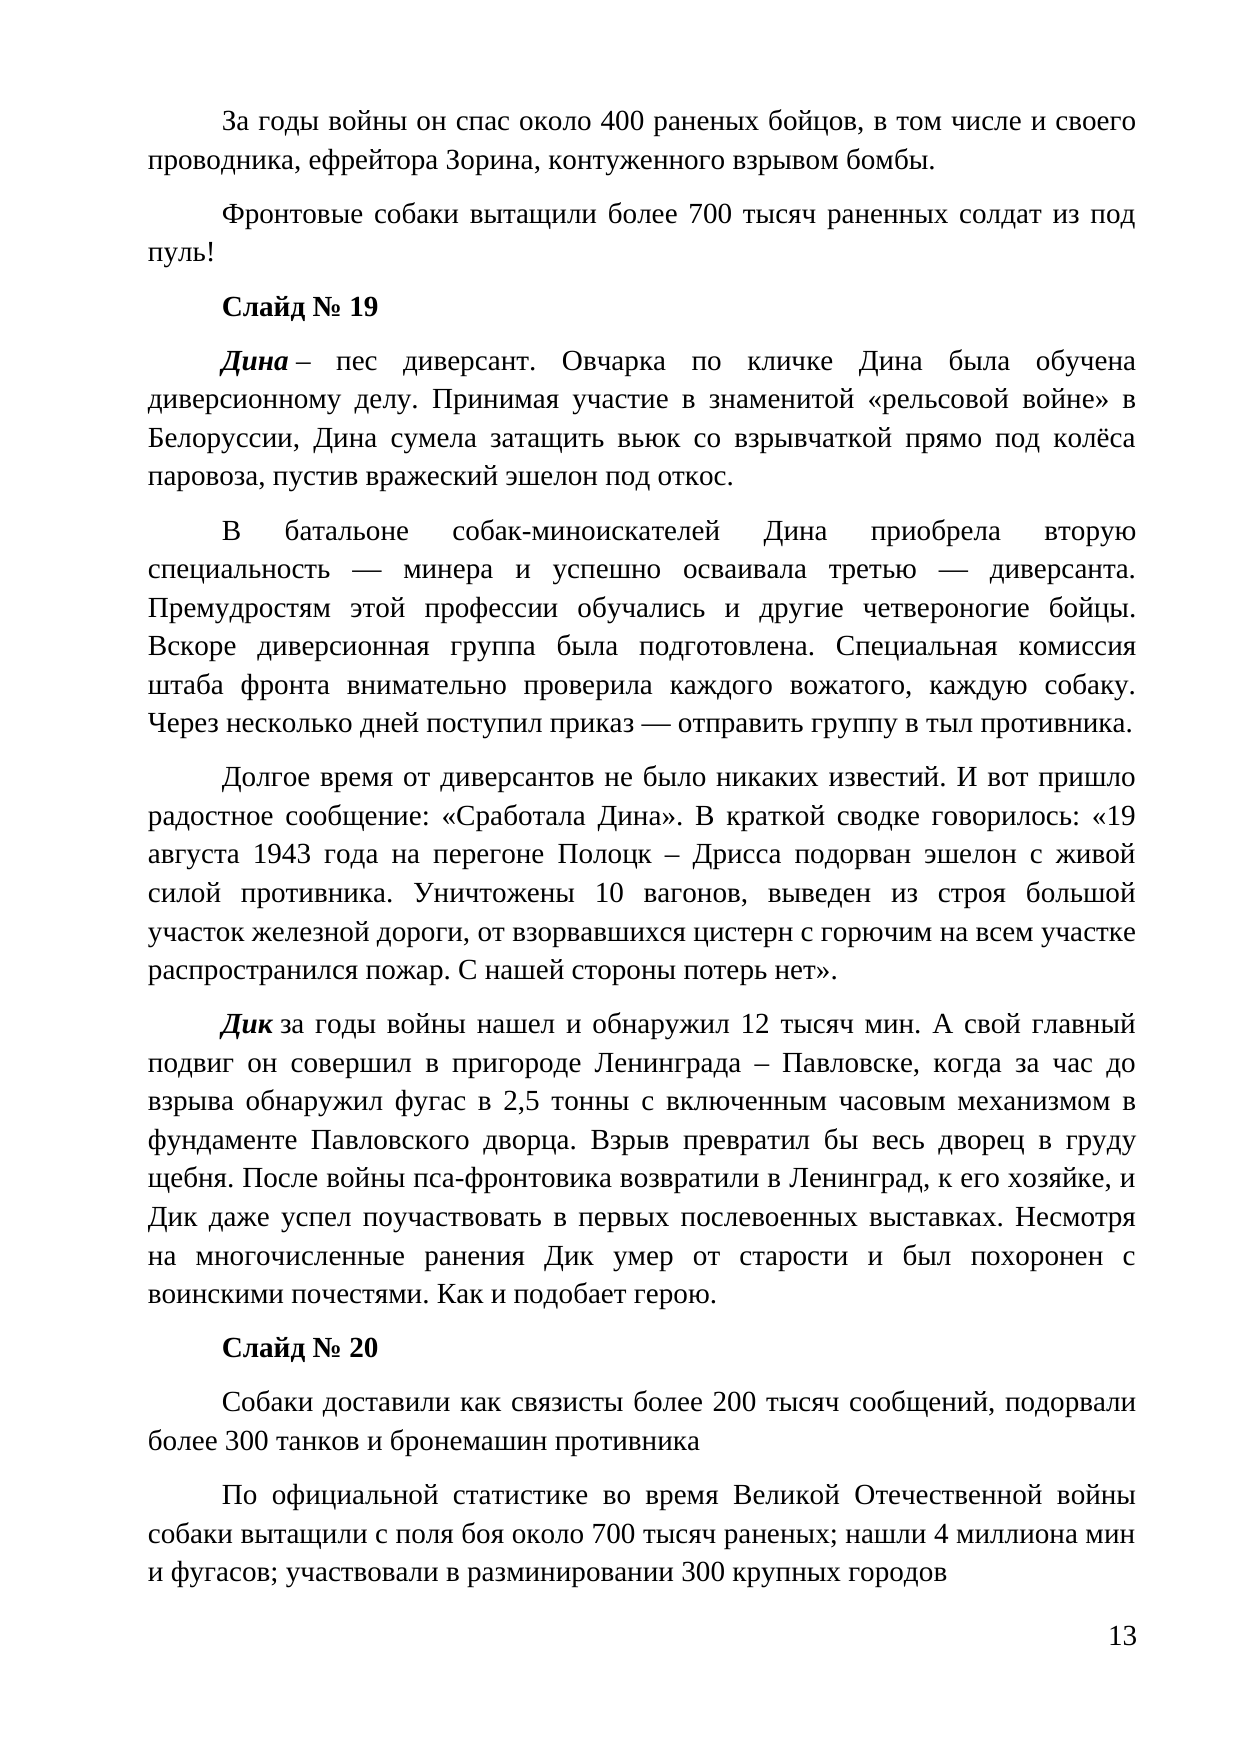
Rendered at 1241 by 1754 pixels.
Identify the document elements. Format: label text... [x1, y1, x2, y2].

text Дик за годы войны нашел и обнаружил 12 тысяч мин. А свой главный подвиг он совершил в пригороде Ленинграда – Павловске, когда за час до взрыва обнаружил фугас в 2,5 тонны с включенным часовым механизмом в фундаменте Павловского дворца. Взрыв превратил бы весь дворец в груду щебня. После войны пса-фронтовика возвратили в Ленинград, к его хозяйке, и Дик даже успел поучаствовать в первых послевоенных выставках. Несмотря на многочисленные ранения Дик умер от старости и был похоронен с воинскими почестями. Как и подобает герою. [148, 1006, 1137, 1310]
text Слайд № 19 [148, 289, 1137, 322]
text В батальоне собак-миноискателей Дина приобрела вторую специальность — минера и успешно осваивала третью — диверсанта. Премудростям этой профессии обучались и другие четвероногие бойцы. Вскоре диверсионная группа была подготовлена. Специальная комиссия штаба фронта внимательно проверила каждого вожатого, каждую собаку. Через несколько дней поступил приказ — отправить группу в тыл противника. [148, 513, 1137, 739]
text Фронтовые собаки вытащили более 700 тысяч раненных солдат из под пуль! [148, 196, 1137, 268]
text Дина – пес диверсант. Овчарка по кличке Дина была обучена диверсионному делу. Принимая участие в знаменитой «рельсовой войне» в Белоруссии, Дина сумела затащить вьюк со взрывчаткой прямо под колёса паровоза, пустив вражеский эшелон под откос. [148, 343, 1137, 492]
text Слайд № 20 [148, 1330, 1137, 1364]
text За годы войны он спас около 400 раненых бойцов, в том числе и своего проводника, ефрейтора Зорина, контуженного взрывом бомбы. [148, 103, 1137, 175]
text Собаки доставили как связисты более 200 тысяч сообщений, подорвали более 300 танков и бронемашин противника [148, 1384, 1137, 1457]
text Долгое время от диверсантов не было никаких известий. И вот пришло радостное сообщение: «Сработала Дина». В краткой сводке говорилось: «19 августа 1943 года на перегоне Полоцк – Дрисса подорван эшелон с живой силой противника. Уничтожены 10 вагонов, выведен из строя большой участок железной дороги, от взорвавшихся цистерн с горючим на всем участке распространился пожар. С нашей стороны потерь нет». [148, 759, 1137, 986]
text По официальной статистике во время Великой Отечественной войны собаки вытащили с поля боя около 700 тысяч раненых; нашли 4 миллиона мин и фугасов; участвовали в разминировании 300 крупных городов [148, 1477, 1137, 1588]
